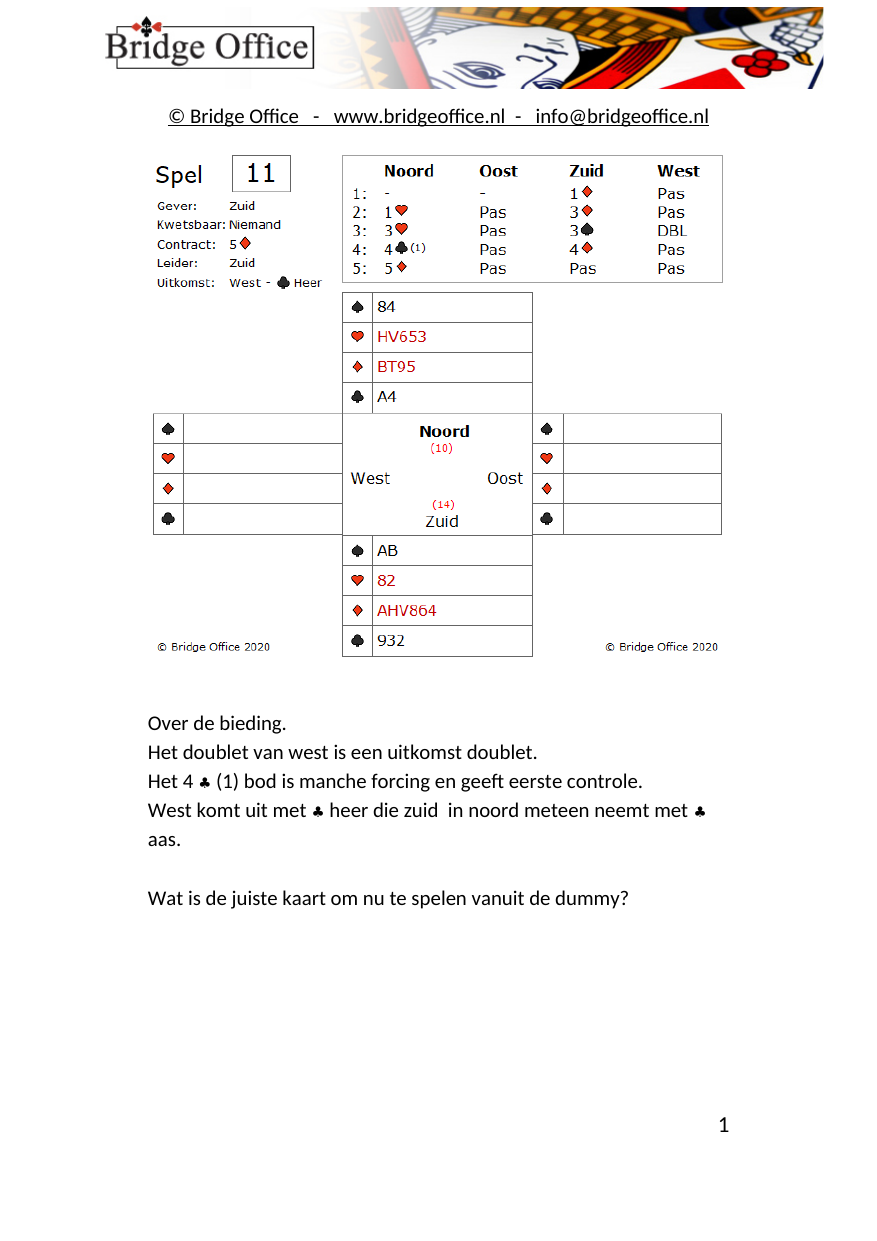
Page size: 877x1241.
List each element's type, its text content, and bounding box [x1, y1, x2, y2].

text Wat is de juiste kaart om nu te spelen vanuit de dummy? [148, 885, 729, 910]
text West komt uit met ♣ heer die zuid in noord meteen neemt met ♣ aas. [148, 797, 729, 852]
picture [78, 7, 824, 89]
picture [147, 147, 730, 665]
text Het 4 ♣ (1) bod is manche forcing en geeft eerste controle. [148, 768, 729, 794]
text Over de bieding. [148, 710, 729, 735]
text Het doublet van west is een uitkomst doublet. [148, 739, 729, 764]
